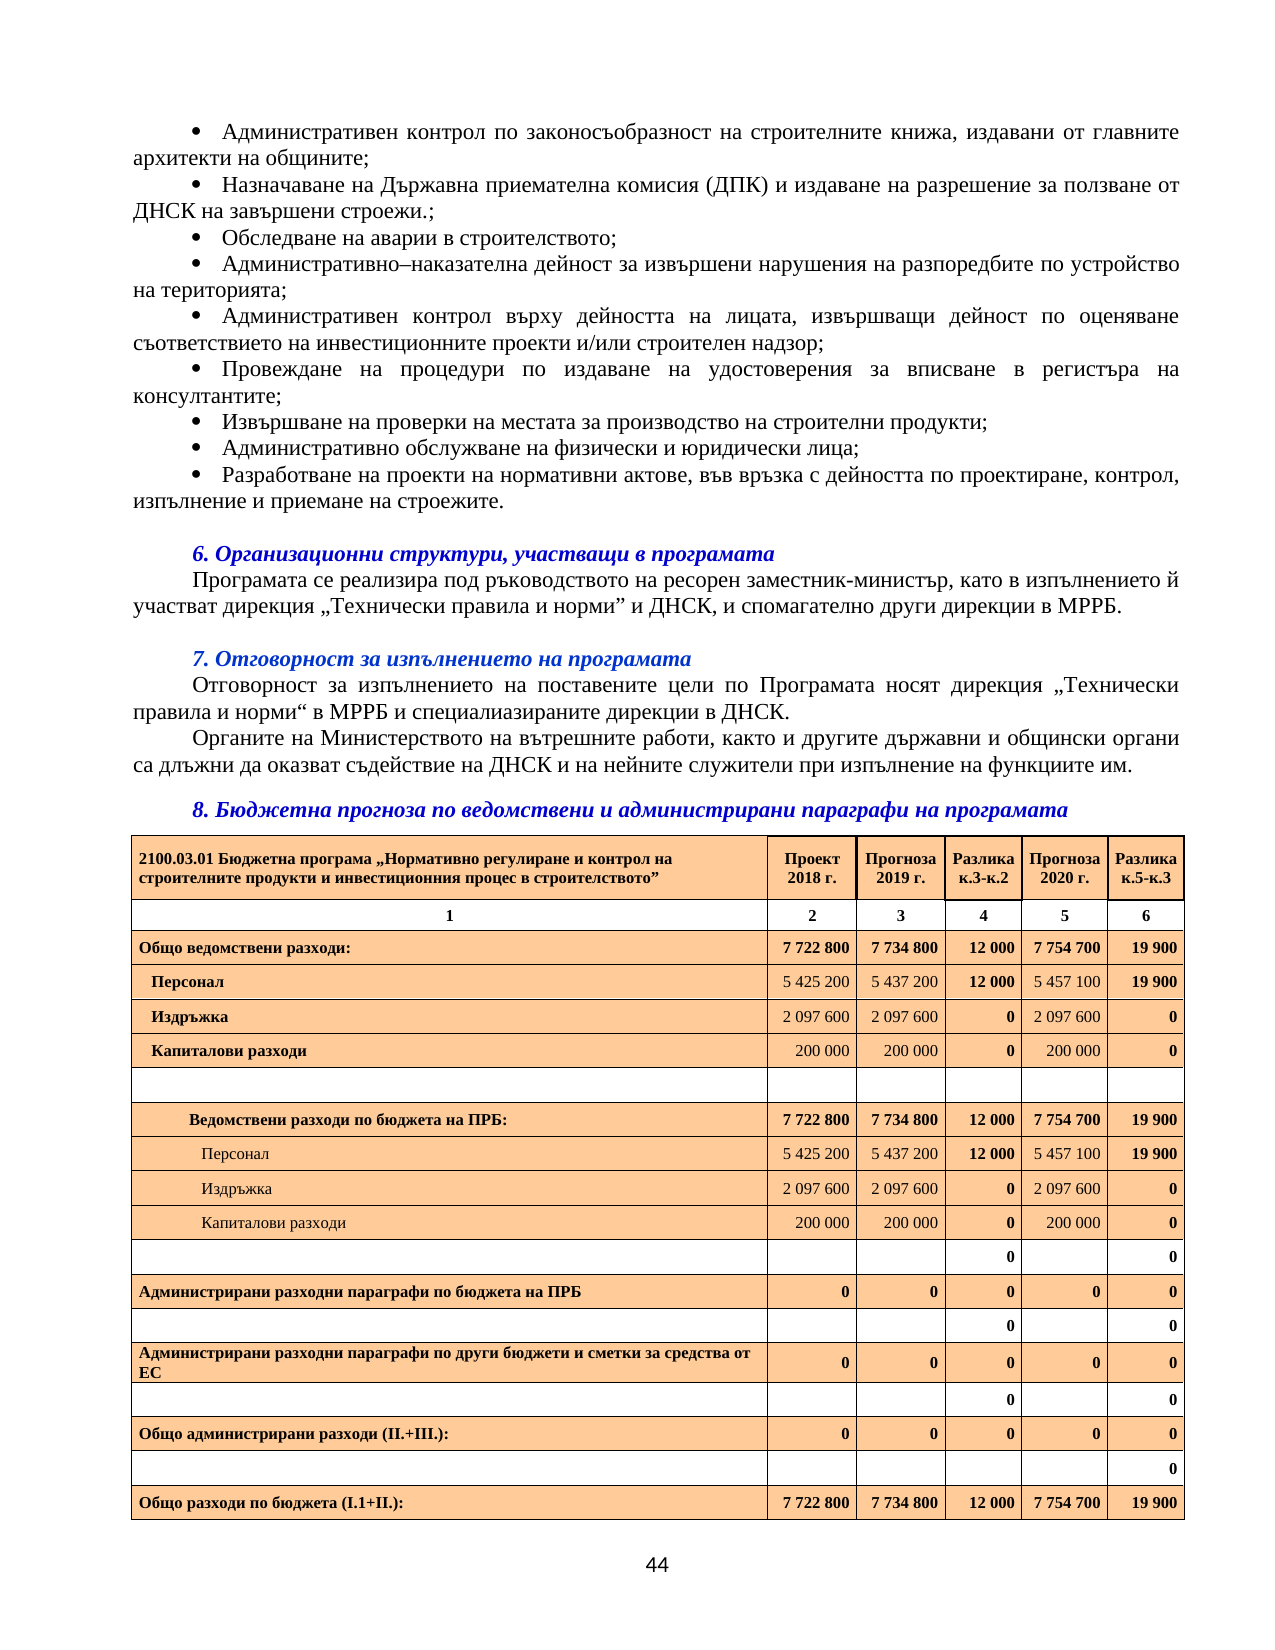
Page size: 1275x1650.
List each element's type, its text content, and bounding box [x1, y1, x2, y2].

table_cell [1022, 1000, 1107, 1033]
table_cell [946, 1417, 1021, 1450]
text Отговорност за изпълнението на поставените цели по Програмата носят дирекция „Технически правила и норми“ в МРРБ и специалиазираните дирекции в ДНСК. [133, 672, 1181, 724]
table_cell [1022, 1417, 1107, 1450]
text Органите на Министерството на вътрешните работи, както и другите държавни и общински органи са длъжни да оказват съдействие на ДНСК и на нейните служители при изпълнение на функциите им. [133, 724, 1181, 777]
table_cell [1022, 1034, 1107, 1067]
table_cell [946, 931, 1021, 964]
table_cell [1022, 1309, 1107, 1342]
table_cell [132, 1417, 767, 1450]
list Обследване на аварии в строителството; [133, 223, 1181, 250]
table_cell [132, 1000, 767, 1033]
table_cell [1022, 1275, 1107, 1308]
list Административно обслужване на физически и юридически лица; [133, 434, 1181, 461]
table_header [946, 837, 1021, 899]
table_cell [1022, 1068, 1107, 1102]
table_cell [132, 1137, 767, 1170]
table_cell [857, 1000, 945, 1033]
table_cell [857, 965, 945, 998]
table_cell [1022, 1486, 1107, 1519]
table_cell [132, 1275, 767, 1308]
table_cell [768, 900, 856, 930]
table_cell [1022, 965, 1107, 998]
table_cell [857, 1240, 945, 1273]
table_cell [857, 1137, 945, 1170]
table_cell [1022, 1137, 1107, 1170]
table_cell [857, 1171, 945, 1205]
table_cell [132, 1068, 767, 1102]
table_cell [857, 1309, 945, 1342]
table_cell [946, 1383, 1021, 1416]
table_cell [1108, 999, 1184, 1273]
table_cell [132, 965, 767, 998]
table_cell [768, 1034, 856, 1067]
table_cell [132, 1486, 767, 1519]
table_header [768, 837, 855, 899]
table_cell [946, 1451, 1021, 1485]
list Административно–наказателна дейност за извършени нарушения на разпоредбите по устройство на територията; [133, 250, 1181, 303]
list Административен контрол по законосъобразност на строителните книжа, издавани от главните архитекти на общините; [133, 118, 1181, 171]
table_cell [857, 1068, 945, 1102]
list Административен контрол върху дейността на лицата, извършващи дейност по оценяване съответствието на инвестиционните проекти и/или строителен надзор; [133, 303, 1181, 355]
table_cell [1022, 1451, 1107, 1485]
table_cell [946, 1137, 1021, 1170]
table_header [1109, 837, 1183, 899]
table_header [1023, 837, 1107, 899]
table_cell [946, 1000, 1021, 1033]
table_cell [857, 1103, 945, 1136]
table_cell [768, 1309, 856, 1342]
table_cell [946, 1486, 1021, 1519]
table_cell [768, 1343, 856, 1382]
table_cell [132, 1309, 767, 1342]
text Програмата се реализира под ръководството на ресорен заместник-министър, като в изпълнението й участват дирекция „Технически правила и норми” и ДНСК, и спомагателно други дирекции в МРРБ. [133, 566, 1181, 619]
text 8. Бюджетна прогноза по ведомствени и администрирани параграфи на програмата [192, 796, 1181, 822]
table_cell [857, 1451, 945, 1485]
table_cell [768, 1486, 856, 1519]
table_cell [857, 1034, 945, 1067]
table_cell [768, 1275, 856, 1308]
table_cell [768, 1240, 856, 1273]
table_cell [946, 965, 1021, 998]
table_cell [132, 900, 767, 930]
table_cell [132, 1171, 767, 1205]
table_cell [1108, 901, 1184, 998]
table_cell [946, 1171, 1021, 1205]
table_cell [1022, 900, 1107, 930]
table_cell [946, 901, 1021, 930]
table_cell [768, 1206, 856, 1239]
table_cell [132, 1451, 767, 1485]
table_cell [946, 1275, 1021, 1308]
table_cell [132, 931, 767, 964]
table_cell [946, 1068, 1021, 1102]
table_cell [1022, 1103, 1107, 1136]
list Извършване на проверки на местата за производство на строителни продукти; [133, 408, 1181, 434]
list Назначаване на Държавна приемателна комисия (ДПК) и издаване на разрешение за ползване от ДНСК на завършени строежи.; [133, 171, 1181, 223]
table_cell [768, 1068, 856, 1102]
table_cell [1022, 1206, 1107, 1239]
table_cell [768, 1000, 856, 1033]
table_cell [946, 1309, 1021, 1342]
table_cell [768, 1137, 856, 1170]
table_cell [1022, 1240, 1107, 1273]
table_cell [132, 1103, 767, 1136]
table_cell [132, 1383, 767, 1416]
list Провеждане на процедури по издаване на удостоверения за вписване в регистъра на консултантите; [133, 355, 1181, 408]
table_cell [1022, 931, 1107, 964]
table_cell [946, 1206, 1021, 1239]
text 6. Организационни структури, участващи в програмата [133, 540, 1181, 566]
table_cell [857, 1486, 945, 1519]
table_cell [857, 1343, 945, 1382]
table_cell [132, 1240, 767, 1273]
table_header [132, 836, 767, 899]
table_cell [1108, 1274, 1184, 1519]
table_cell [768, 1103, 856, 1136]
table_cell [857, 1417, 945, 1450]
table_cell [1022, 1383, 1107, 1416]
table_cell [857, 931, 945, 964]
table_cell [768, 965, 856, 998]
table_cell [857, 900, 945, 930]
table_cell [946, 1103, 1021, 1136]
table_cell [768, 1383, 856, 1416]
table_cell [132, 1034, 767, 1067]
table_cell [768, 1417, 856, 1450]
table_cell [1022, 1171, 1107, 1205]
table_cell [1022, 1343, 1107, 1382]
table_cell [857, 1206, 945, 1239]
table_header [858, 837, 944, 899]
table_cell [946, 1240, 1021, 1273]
list Разработване на проекти на нормативни актове, във връзка с дейността по проектиране, контрол, изпълнение и приемане на строежите. [133, 461, 1181, 513]
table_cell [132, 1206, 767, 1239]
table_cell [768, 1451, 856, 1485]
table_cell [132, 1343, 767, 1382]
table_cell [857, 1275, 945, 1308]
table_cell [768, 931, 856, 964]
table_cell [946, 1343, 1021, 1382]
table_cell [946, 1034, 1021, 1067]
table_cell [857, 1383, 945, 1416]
text 7. Отговорност за изпълнението на програмата [133, 645, 1181, 672]
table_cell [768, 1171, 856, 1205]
